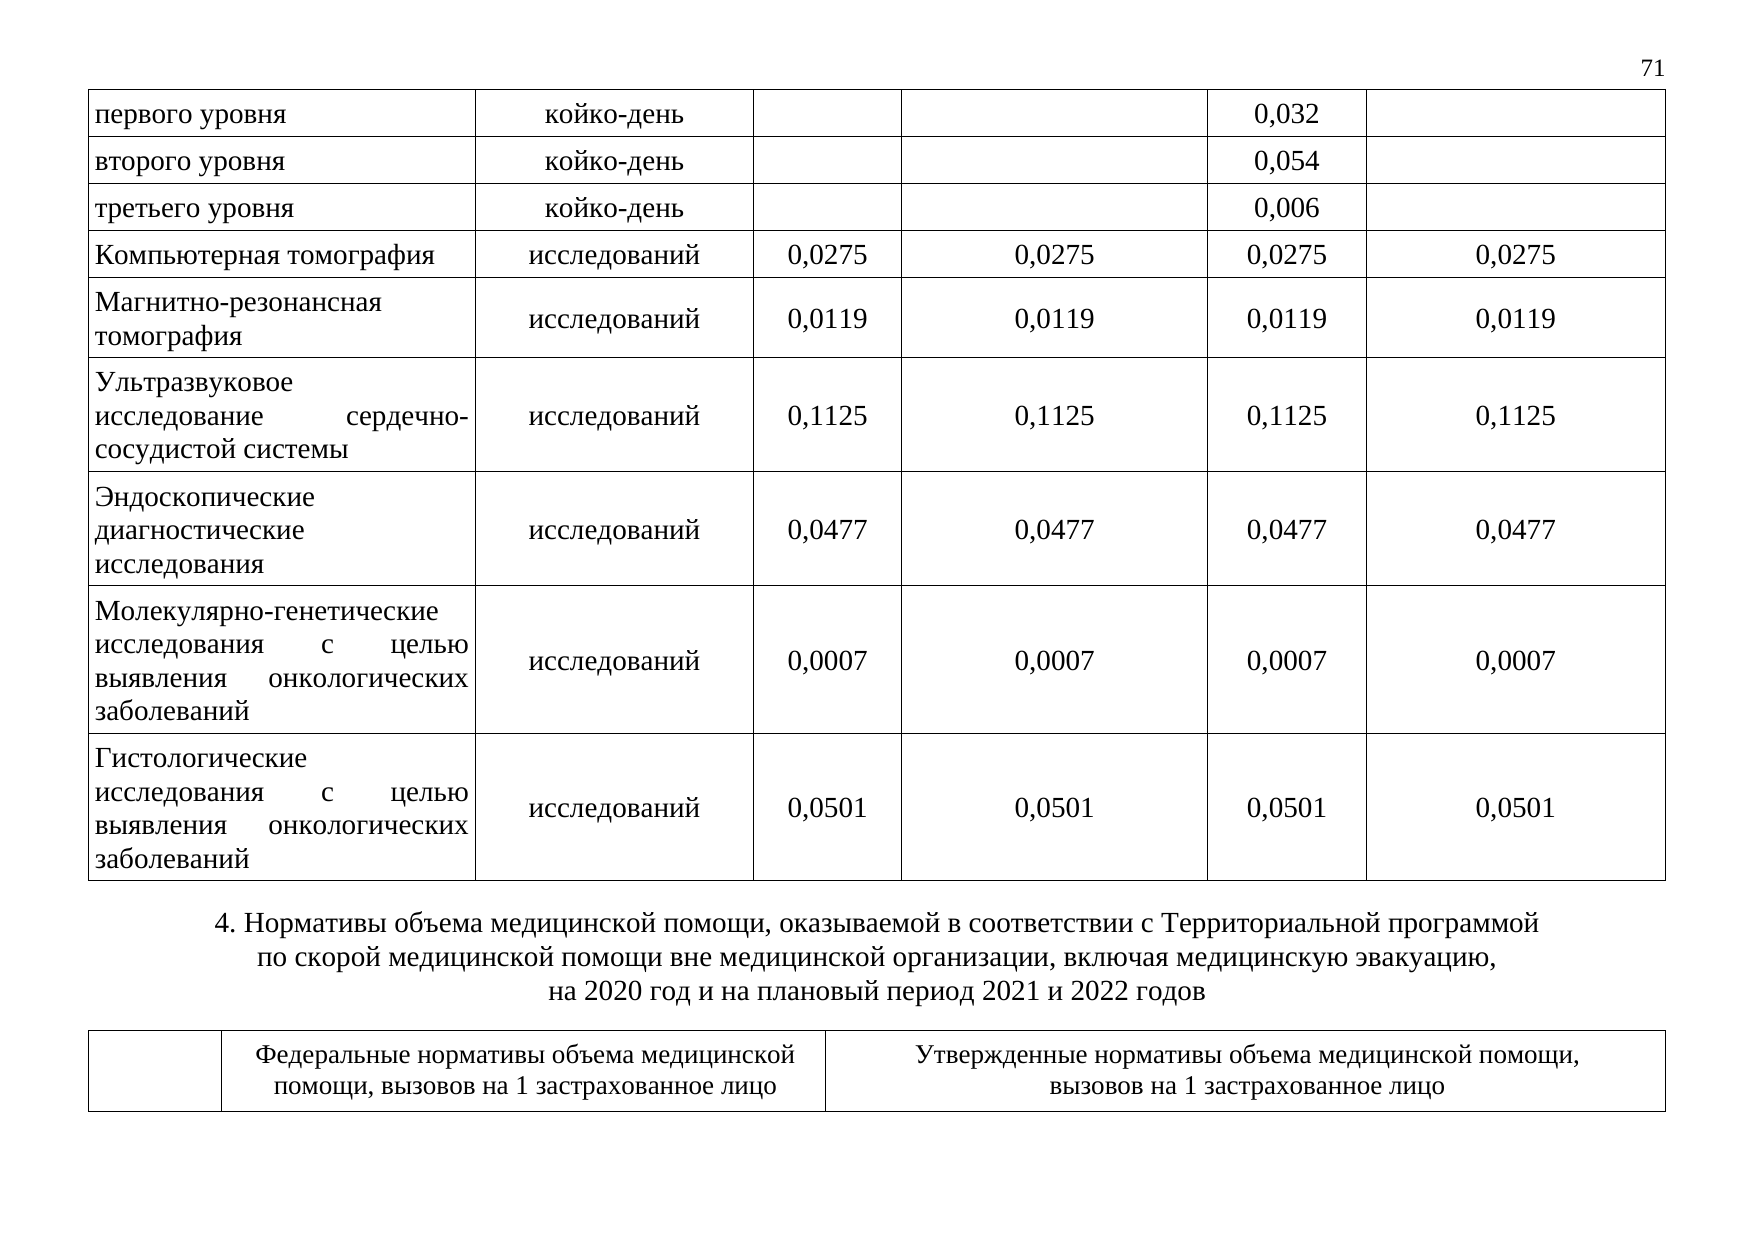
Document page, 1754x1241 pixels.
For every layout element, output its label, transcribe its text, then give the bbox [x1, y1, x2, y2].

text на 2020 год и на плановый период 2021 и 2022 годов [89, 973, 1665, 1006]
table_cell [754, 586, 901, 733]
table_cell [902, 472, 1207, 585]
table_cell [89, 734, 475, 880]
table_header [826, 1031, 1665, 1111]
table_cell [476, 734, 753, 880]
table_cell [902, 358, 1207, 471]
table_cell [902, 90, 1207, 136]
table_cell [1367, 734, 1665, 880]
table_cell третьего уровня [89, 184, 475, 229]
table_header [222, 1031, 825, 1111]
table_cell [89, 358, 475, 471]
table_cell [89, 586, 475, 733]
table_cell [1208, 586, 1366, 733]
text 4. Нормативы объема медицинской помощи, оказываемой в соответствии с Территориальной программой [89, 906, 1665, 939]
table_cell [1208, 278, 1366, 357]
table_cell второго уровня [89, 137, 475, 183]
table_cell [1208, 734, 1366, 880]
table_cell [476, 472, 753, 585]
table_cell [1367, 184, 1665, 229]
table_cell [754, 90, 901, 136]
table_cell койко-день [476, 137, 753, 183]
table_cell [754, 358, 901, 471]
table_cell [1367, 137, 1665, 183]
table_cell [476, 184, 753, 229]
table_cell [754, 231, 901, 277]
table_cell койко-день [476, 90, 753, 136]
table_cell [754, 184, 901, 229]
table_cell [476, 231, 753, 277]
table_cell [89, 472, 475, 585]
table_cell первого уровня [89, 90, 475, 136]
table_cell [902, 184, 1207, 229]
table_cell 0,032 [1208, 90, 1366, 136]
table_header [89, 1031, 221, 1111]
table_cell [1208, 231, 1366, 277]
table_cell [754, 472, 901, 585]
text по скорой медицинской помощи вне медицинской организации, включая медицинскую эвакуацию, [89, 939, 1665, 973]
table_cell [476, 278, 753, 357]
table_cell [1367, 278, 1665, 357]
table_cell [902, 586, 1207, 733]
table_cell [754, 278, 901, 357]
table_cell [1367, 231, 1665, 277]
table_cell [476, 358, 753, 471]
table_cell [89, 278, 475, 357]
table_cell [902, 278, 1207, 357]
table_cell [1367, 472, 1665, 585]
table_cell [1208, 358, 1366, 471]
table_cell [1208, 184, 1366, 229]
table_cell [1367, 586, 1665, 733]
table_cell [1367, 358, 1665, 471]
table_cell [902, 137, 1207, 183]
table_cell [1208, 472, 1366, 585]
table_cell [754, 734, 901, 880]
table_cell 0,054 [1208, 137, 1366, 183]
table_cell [1367, 90, 1665, 136]
table_cell [754, 137, 901, 183]
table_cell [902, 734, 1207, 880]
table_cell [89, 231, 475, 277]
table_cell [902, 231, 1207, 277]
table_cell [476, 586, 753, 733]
